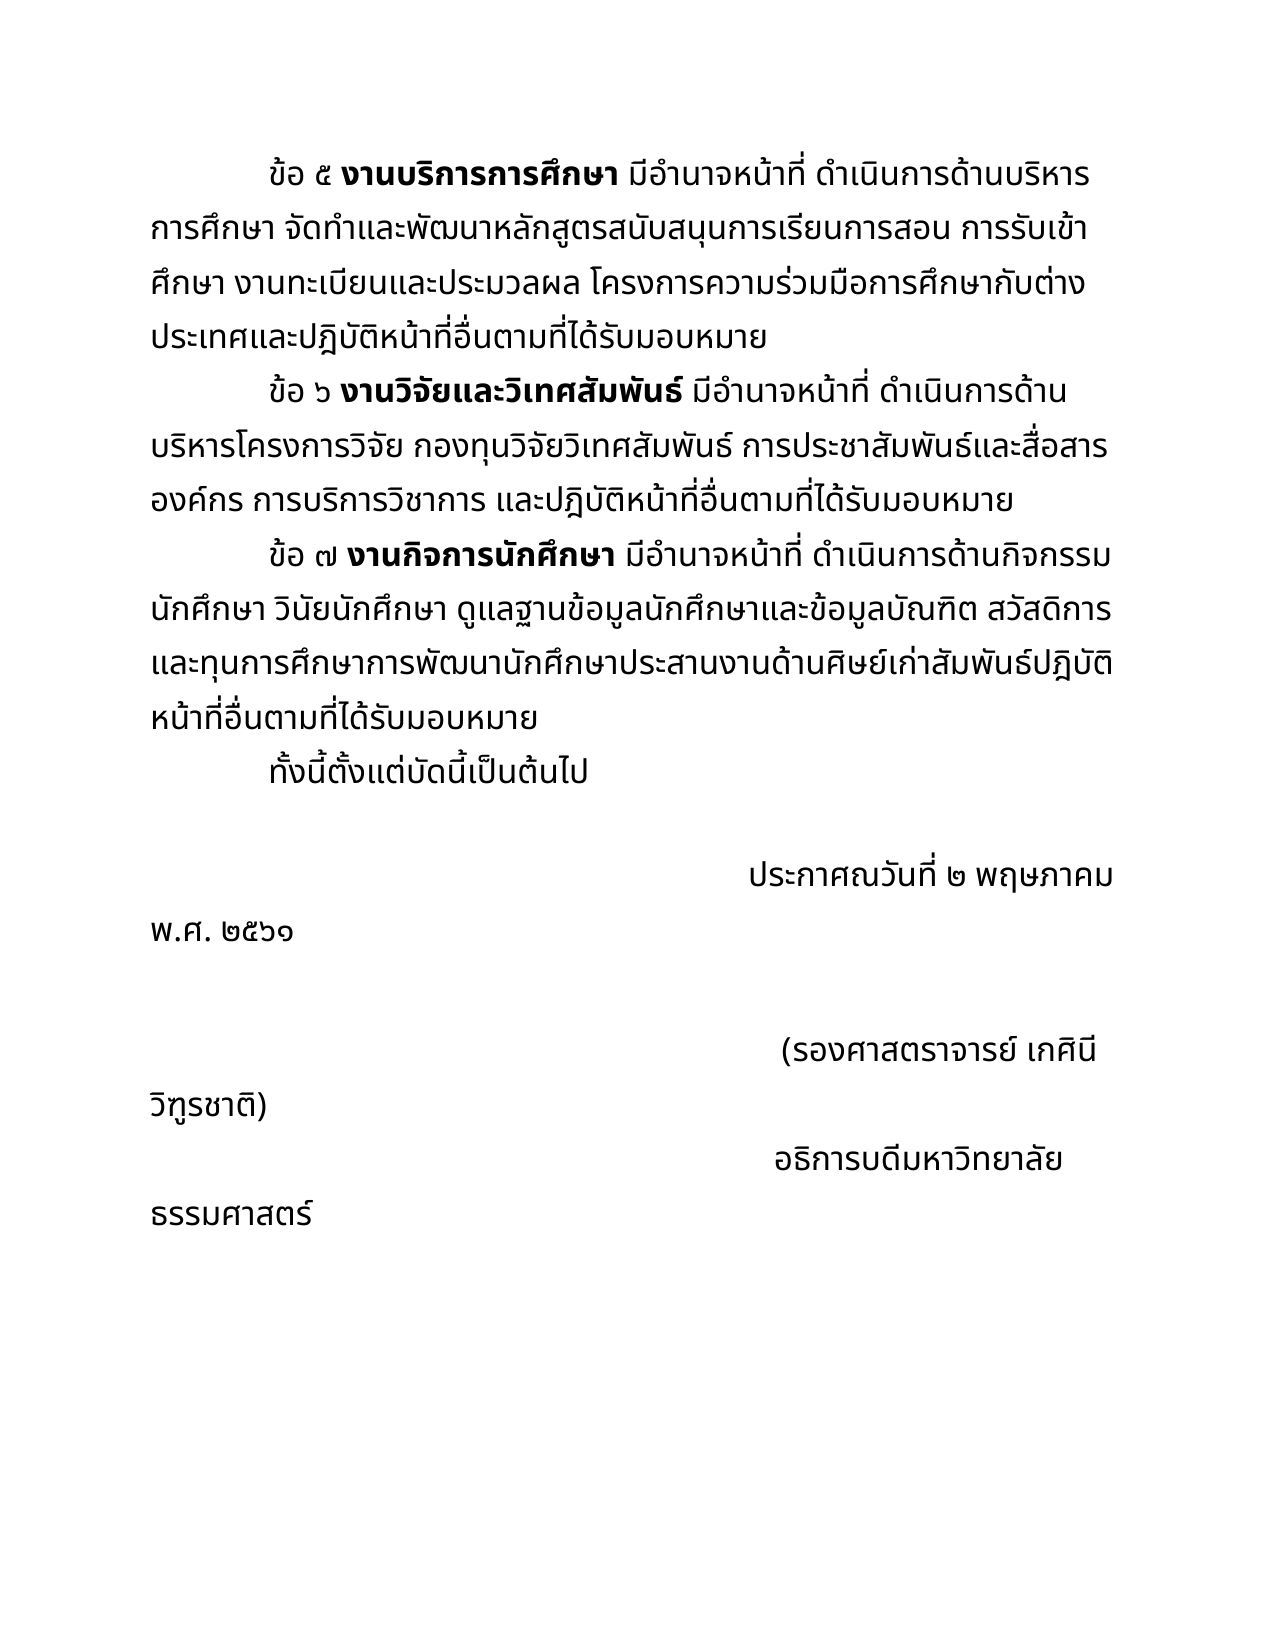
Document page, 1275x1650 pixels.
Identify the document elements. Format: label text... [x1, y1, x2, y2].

text ข้อ ๗ งานกิจการนักศึกษา มีอำนาจหน้าที่ ดำเนินการด้านกิจกรรมนักศึกษา วินัยนักศึกษา ดูแลฐานข้อมูลนักศึกษาและข้อมูลบัณฑิต สวัสดิการและทุนการศึกษาการพัฒนานักศึกษาประสานงานด้านศิษย์เก่าสัมพันธ์ปฎิบัติหน้าที่อื่นตามที่ได้รับมอบหมาย [150, 531, 1125, 744]
text อธิการบดีมหาวิทยาลัยธรรมศาสตร์ [150, 1135, 1125, 1240]
text (รองศาสตราจารย์ เกศินี วิฑูรชาติ) [150, 1026, 1125, 1131]
text ข้อ ๖ งานวิจัยและวิเทศสัมพันธ์ มีอำนาจหน้าที่ ดำเนินการด้านบริหารโครงการวิจัย กองทุนวิจัยวิเทศสัมพันธ์ การประชาสัมพันธ์และสื่อสารองค์กร การบริการวิชาการ และปฎิบัติหน้าที่อื่นตามที่ได้รับมอบหมาย [150, 367, 1125, 527]
text ประกาศณวันที่ ๒ พฤษภาคม พ.ศ. ๒๕๖๑ [150, 851, 1125, 956]
text ข้อ ๕ งานบริการการศึกษา มีอำนาจหน้าที่ ดำเนินการด้านบริหารการศึกษา จัดทำและพัฒนาหลักสูตรสนับสนุนการเรียนการสอน การรับเข้าศึกษา งานทะเบียนและประมวลผล โครงการความร่วมมือการศึกษากับต่างประเทศและปฎิบัติหน้าที่อื่นตามที่ได้รับมอบหมาย [150, 150, 1125, 363]
text ทั้งนี้ตั้งแต่บัดนี้เป็นต้นไป [150, 748, 1125, 798]
